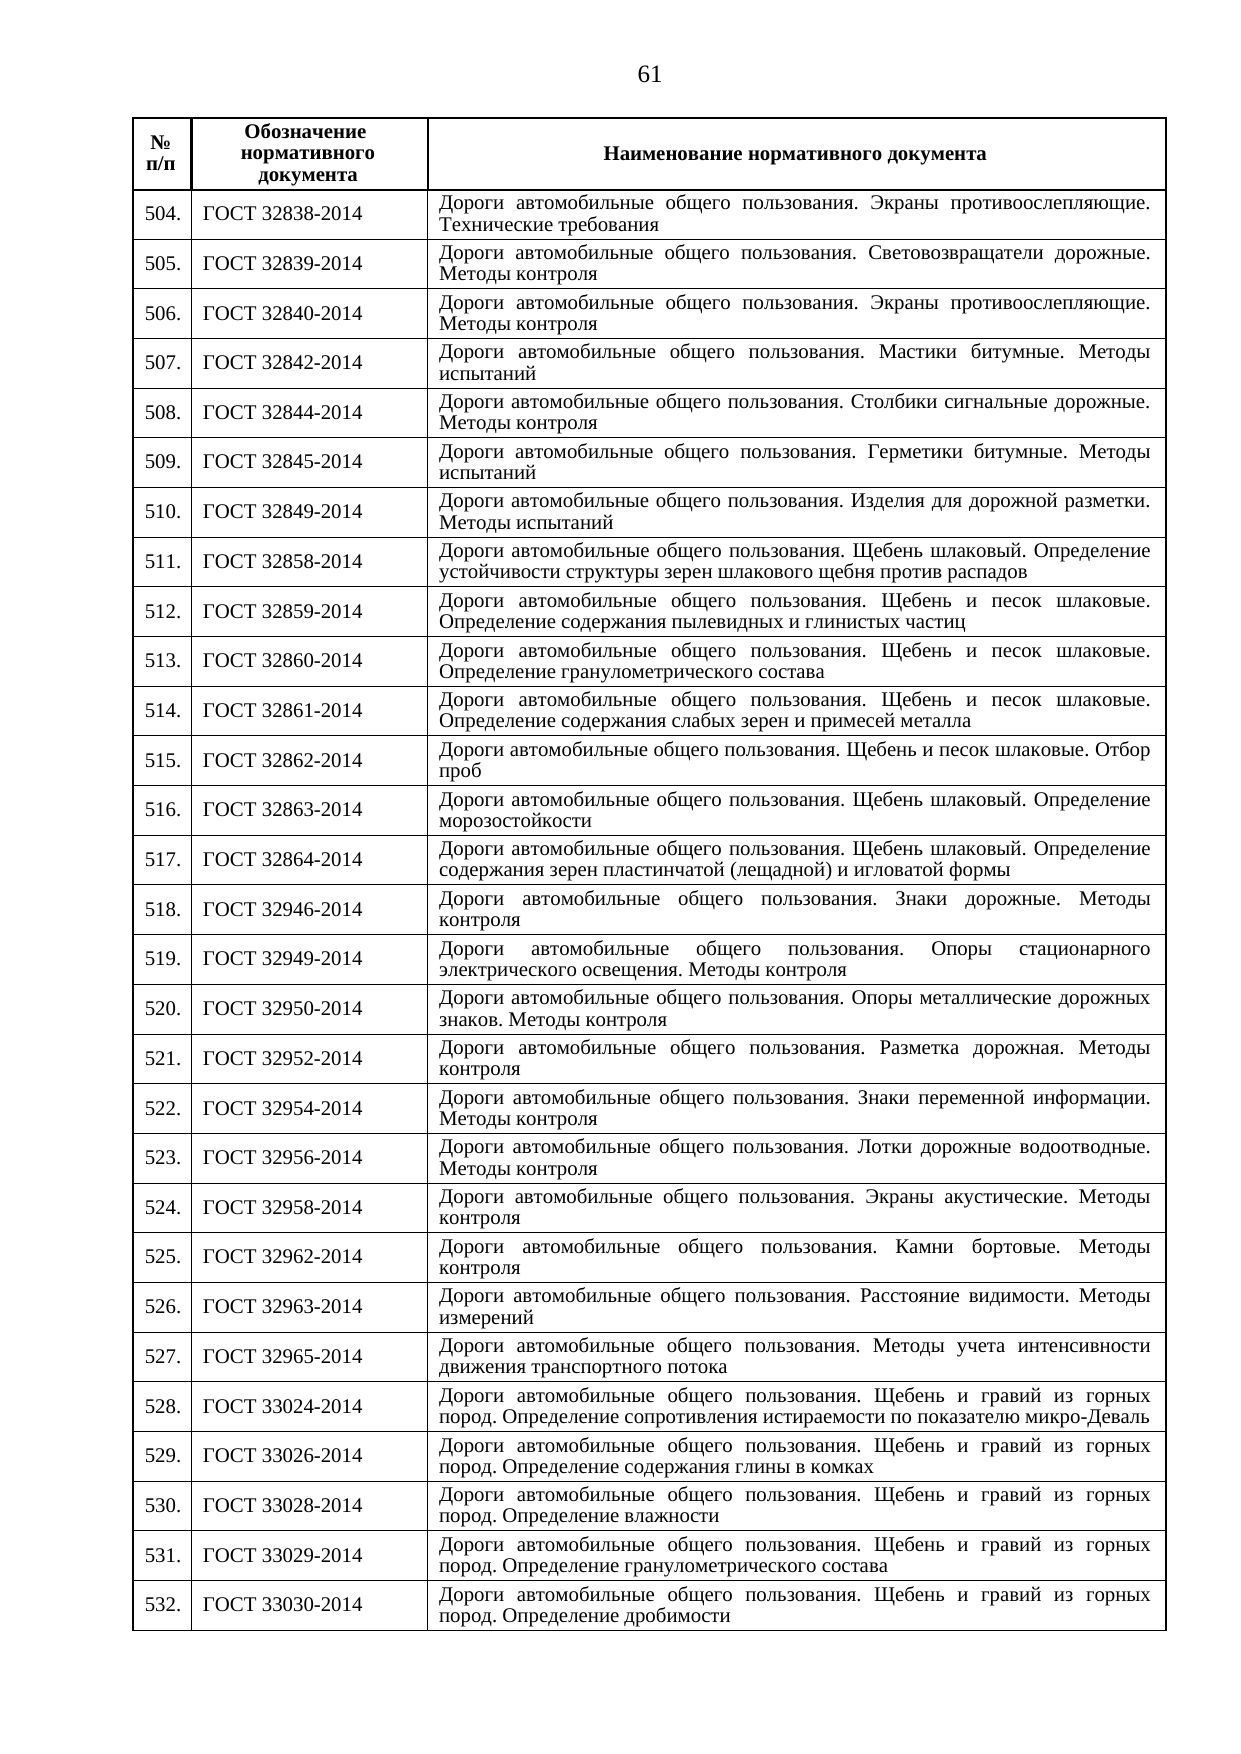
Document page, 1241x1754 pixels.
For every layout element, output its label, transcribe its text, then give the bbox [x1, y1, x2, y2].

table_cell ГОСТ 33028-2014 [192, 1482, 427, 1530]
table_cell ГОСТ 32845-2014 [192, 438, 427, 487]
table_cell [134, 1482, 191, 1530]
table_cell [134, 1283, 191, 1332]
table_cell [134, 1581, 191, 1630]
table_cell Дороги автомобильные общего пользования. Экраны противоослепляющие. Методы контроля [428, 289, 1165, 338]
table_cell ГОСТ 32844-2014 [192, 389, 427, 437]
table_cell Дороги автомобильные общего пользования. Щебень шлаковый. Определение морозостойкости [428, 786, 1165, 835]
table_cell [134, 339, 191, 387]
table_cell Дороги автомобильные общего пользования. Камни бортовые. Методы контроля [428, 1233, 1165, 1282]
table_cell [134, 488, 191, 537]
table_cell [134, 191, 191, 238]
table_cell [134, 1382, 191, 1431]
table_cell Дороги автомобильные общего пользования. Щебень и песок шлаковые. Отбор проб [428, 736, 1165, 785]
table_cell Дороги автомобильные общего пользования. Щебень шлаковый. Определение содержания зерен пластинчатой (лещадной) и игловатой формы [428, 836, 1165, 884]
table_cell [134, 438, 191, 487]
table_cell ГОСТ 33029-2014 [192, 1531, 427, 1580]
table_cell Дороги автомобильные общего пользования. Щебень и гравий из горных пород. Определение содержания глины в комках [428, 1432, 1165, 1481]
table_header Наименование нормативного документа [429, 119, 1165, 189]
table_cell Дороги автомобильные общего пользования. Методы учета интенсивности движения транспортного потока [428, 1333, 1165, 1381]
table_cell [134, 687, 191, 735]
table_cell Дороги автомобильные общего пользования. Лотки дорожные водоотводные. Методы контроля [428, 1134, 1165, 1182]
table_cell Дороги автомобильные общего пользования. Щебень и песок шлаковые. Определение содержания слабых зерен и примесей металла [428, 687, 1165, 735]
table_header № п/п [134, 119, 190, 189]
table_cell [134, 985, 191, 1033]
table_cell Дороги автомобильные общего пользования. Разметка дорожная. Методы контроля [428, 1035, 1165, 1083]
table_cell Дороги автомобильные общего пользования. Опоры металлические дорожных знаков. Методы контроля [428, 985, 1165, 1033]
table_cell ГОСТ 32863-2014 [192, 786, 427, 835]
table_cell Дороги автомобильные общего пользования. Знаки дорожные. Методы контроля [428, 885, 1165, 934]
table_cell ГОСТ 32842-2014 [192, 339, 427, 387]
table_cell [134, 1184, 191, 1232]
table_cell ГОСТ 32861-2014 [192, 687, 427, 735]
table_cell Дороги автомобильные общего пользования. Опоры стационарного электрического освещения. Методы контроля [428, 935, 1165, 984]
table_cell ГОСТ 33024-2014 [192, 1382, 427, 1431]
table_cell Дороги автомобильные общего пользования. Знаки переменной информации. Методы контроля [428, 1084, 1165, 1133]
table_cell [134, 736, 191, 785]
table_cell Дороги автомобильные общего пользования. Мастики битумные. Методы испытаний [428, 339, 1165, 387]
table_cell ГОСТ 33026-2014 [192, 1432, 427, 1481]
table_cell ГОСТ 33030-2014 [192, 1581, 427, 1630]
table_cell Дороги автомобильные общего пользования. Щебень и песок шлаковые. Определение гранулометрического состава [428, 637, 1165, 686]
table_cell ГОСТ 32963-2014 [192, 1283, 427, 1332]
table_cell ГОСТ 32864-2014 [192, 836, 427, 884]
table_cell ГОСТ 32958-2014 [192, 1184, 427, 1232]
table_cell ГОСТ 32859-2014 [192, 587, 427, 636]
table_cell Дороги автомобильные общего пользования. Герметики битумные. Методы испытаний [428, 438, 1165, 487]
table_cell [134, 935, 191, 984]
table_cell Дороги автомобильные общего пользования. Экраны акустические. Методы контроля [428, 1184, 1165, 1232]
table_cell ГОСТ 32858-2014 [192, 538, 427, 586]
table_cell [134, 836, 191, 884]
table_cell ГОСТ 32952-2014 [192, 1035, 427, 1083]
table_cell [134, 1233, 191, 1282]
table_cell [134, 1333, 191, 1381]
table_cell ГОСТ 32840-2014 [192, 289, 427, 338]
table_cell Дороги автомобильные общего пользования. Изделия для дорожной разметки. Методы испытаний [428, 488, 1165, 537]
table_cell [134, 1084, 191, 1133]
table_cell ГОСТ 32946-2014 [192, 885, 427, 934]
table_cell Дороги автомобильные общего пользования. Щебень шлаковый. Определение устойчивости структуры зерен шлакового щебня против распадов [428, 538, 1165, 586]
table_cell [134, 240, 191, 288]
table_cell [134, 637, 191, 686]
table_cell ГОСТ 32954-2014 [192, 1084, 427, 1133]
table_cell ГОСТ 32838-2014 [192, 191, 427, 238]
table_cell Дороги автомобильные общего пользования. Экраны противоослепляющие. Технические требования [428, 191, 1165, 238]
table_header Обозначение нормативного документа [193, 119, 427, 189]
table_cell [134, 538, 191, 586]
table_cell [134, 587, 191, 636]
table_cell ГОСТ 32849-2014 [192, 488, 427, 537]
table_cell Дороги автомобильные общего пользования. Щебень и гравий из горных пород. Определение дробимости [428, 1581, 1165, 1630]
table_cell [134, 786, 191, 835]
table_cell ГОСТ 32839-2014 [192, 240, 427, 288]
table_cell [134, 1134, 191, 1182]
table_cell ГОСТ 32962-2014 [192, 1233, 427, 1282]
table_cell ГОСТ 32965-2014 [192, 1333, 427, 1381]
table_cell ГОСТ 32956-2014 [192, 1134, 427, 1182]
table_cell Дороги автомобильные общего пользования. Щебень и гравий из горных пород. Определение гранулометрического состава [428, 1531, 1165, 1580]
table_cell Дороги автомобильные общего пользования. Расстояние видимости. Методы измерений [428, 1283, 1165, 1332]
table_cell Дороги автомобильные общего пользования. Щебень и гравий из горных пород. Определение влажности [428, 1482, 1165, 1530]
table_cell [134, 1531, 191, 1580]
table_cell [134, 1035, 191, 1083]
table_cell [134, 1432, 191, 1481]
table_cell ГОСТ 32950-2014 [192, 985, 427, 1033]
table_cell ГОСТ 32949-2014 [192, 935, 427, 984]
table_cell Дороги автомобильные общего пользования. Щебень и песок шлаковые. Определение содержания пылевидных и глинистых частиц [428, 587, 1165, 636]
table_cell ГОСТ 32860-2014 [192, 637, 427, 686]
table_cell [134, 885, 191, 934]
table_cell Дороги автомобильные общего пользования. Световозвращатели дорожные. Методы контроля [428, 240, 1165, 288]
table_cell [134, 289, 191, 338]
table_cell Дороги автомобильные общего пользования. Столбики сигнальные дорожные. Методы контроля [428, 389, 1165, 437]
table_cell Дороги автомобильные общего пользования. Щебень и гравий из горных пород. Определение сопротивления истираемости по показателю микро-Деваль [428, 1382, 1165, 1431]
table_cell ГОСТ 32862-2014 [192, 736, 427, 785]
table_cell [134, 389, 191, 437]
